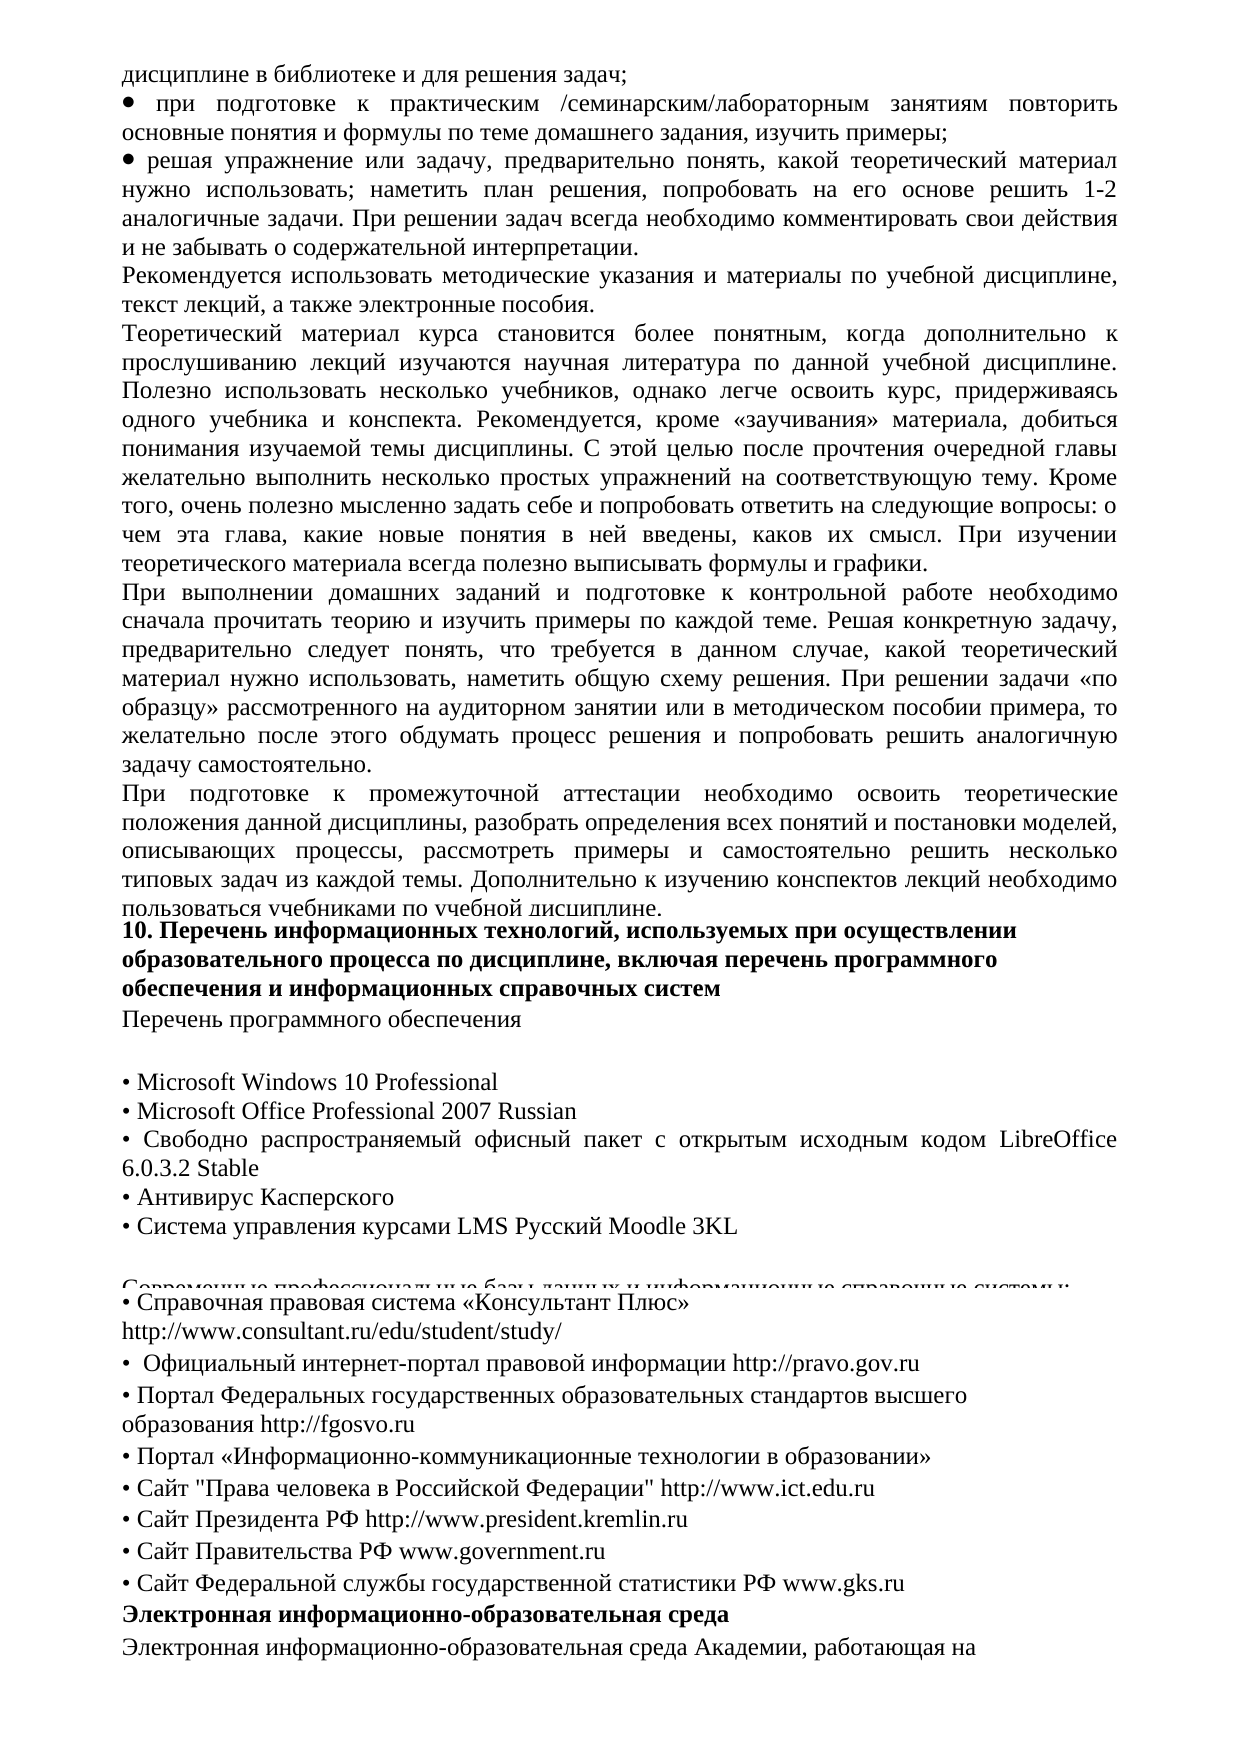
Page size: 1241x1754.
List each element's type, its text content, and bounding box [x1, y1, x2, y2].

table_cell • Сайт Федеральной службы государственной статистики РФ www.gks.ru [118, 1568, 1122, 1599]
table_cell • Портал Федеральных государственных образовательных стандартов высшего образования http://fgosvo.ru [118, 1380, 1122, 1441]
table_cell • Справочная правовая система «Консультант Плюс» http://www.consultant.ru/edu/student/study/ [118, 1288, 1122, 1348]
table_cell • Сайт Правительства РФ www.government.ru [118, 1536, 1122, 1568]
table_cell Электронная информационно-образовательная среда Академии, работающая на [118, 1632, 1122, 1662]
table_cell • Портал «Информационно-коммуникационные технологии в образовании» [118, 1441, 1122, 1473]
table_cell Электронная информационно-образовательная среда [118, 1599, 1122, 1632]
table_header дисциплине в библиотеке и для решения задач; ⦁ при подготовке к практическим /семинарским/лабораторным занятиям повторить основные понятия и формулы по теме домашнего задания, изучить примеры; ⦁ решая упражнение или задачу, предварительно понять, какой теоретический материал нужно использовать; наметить план решения, попробовать на его основе решить 1-2 аналогичные задачи. При решении задач всегда необходимо комментировать свои действия и не забывать о содержательной интерпретации. Рекомендуется использовать методические указания и материалы по учебной дисциплине, текст лекций, а также электронные пособия. Теоретический материал курса становится более понятным, когда дополнительно к прослушиванию лекций изучаются научная литература по данной учебной дисциплине. Полезно использовать несколько учебников, однако легче освоить курс, придерживаясь одного учебника и конспекта. Рекомендуется, кроме «заучивания» материала, добиться понимания изучаемой темы дисциплины. С этой целью после прочтения очередной главы желательно выполнить несколько простых упражнений на соответствующую тему. Кроме того, очень полезно мысленно задать себе и попробовать ответить на следующие вопросы: о чем эта глава, какие новые понятия в ней введены, каков их смысл. При изучении теоретического материала всегда полезно выписывать формулы и графики. При выполнении домашних заданий и подготовке к контрольной работе необходимо сначала прочитать теорию и изучить примеры по каждой теме. Решая конкретную задачу, предварительно следует понять, что требуется в данном случае, какой теоретический материал нужно использовать, наметить общую схему решения. При решении задачи «по образцу» рассмотренного на аудиторном занятии или в методическом пособии примера, то желательно после этого обдумать процесс решения и попробовать решить аналогичную задачу самостоятельно. При подготовке к промежуточной аттестации необходимо освоить теоретические положения данной дисциплины, разобрать определения всех понятий и постановки моделей, описывающих процессы, рассмотреть примеры и самостоятельно решить несколько типовых задач из каждой темы. Дополнительно к изучению конспектов лекций необходимо пользоваться учебниками по учебной дисциплине. [118, 59, 1122, 915]
table_cell • Сайт Президента РФ http://www.president.kremlin.ru [118, 1504, 1122, 1536]
table_cell Перечень программного обеспечения • Microsoft Windows 10 Professional • Microsoft Office Professional 2007 Russian • Cвободно распространяемый офисный пакет с открытым исходным кодом LibreOffice 6.0.3.2 Stable • Антивирус Касперского • Cистема управления курсами LMS Русский Moodle 3KL Современные профессиональные базы данных и информационные справочные системы: [118, 1004, 1122, 1287]
table_cell • Официальный интернет-портал правовой информации http://pravo.gov.ru [118, 1348, 1122, 1380]
table_cell 10. Перечень информационных технологий, используемых при осуществлении образовательного процесса по дисциплине, включая перечень программного обеспечения и информационных справочных систем [118, 915, 1122, 1004]
table_cell • Сайт "Права человека в Российской Федерации" http://www.ict.edu.ru [118, 1473, 1122, 1504]
